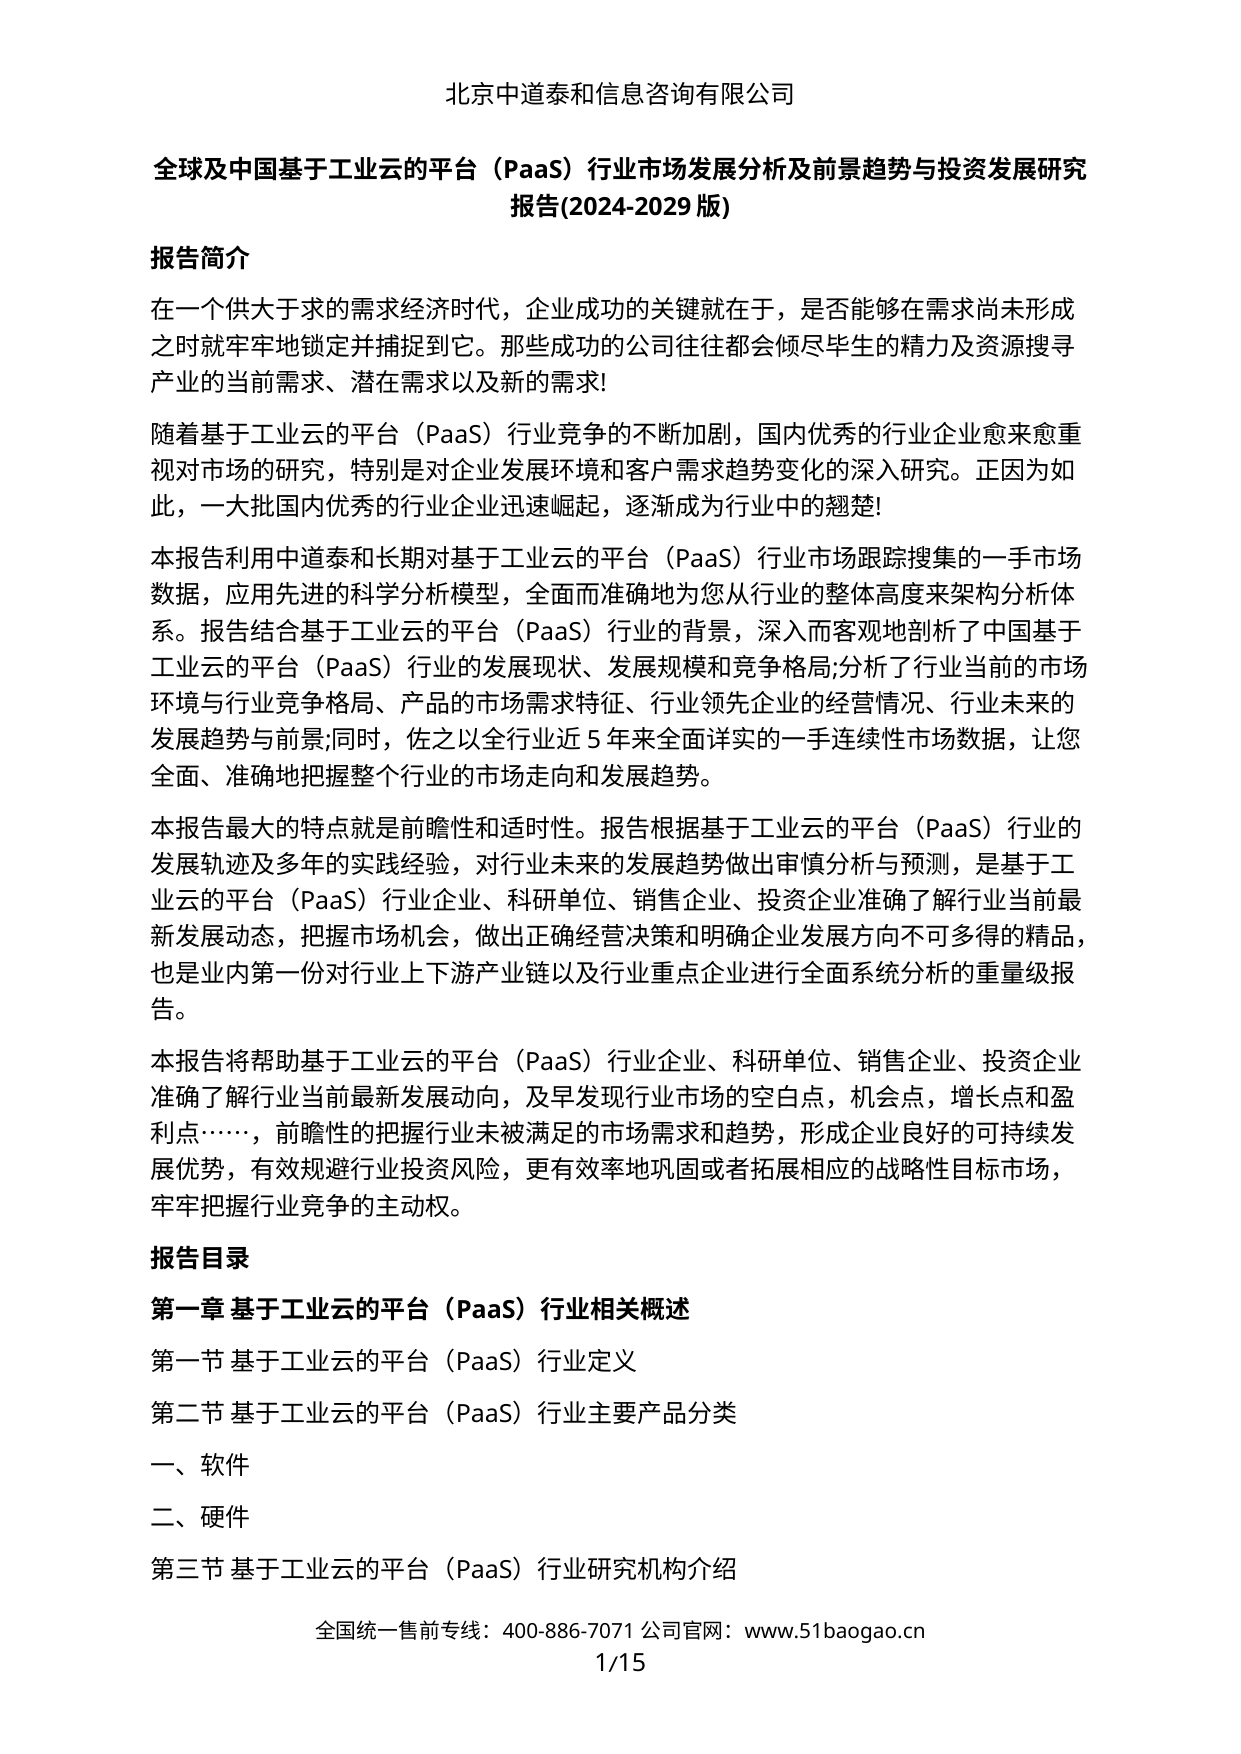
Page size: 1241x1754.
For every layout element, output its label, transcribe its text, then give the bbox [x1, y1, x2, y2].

text 第三节 基于工业云的平台（PaaS）行业研究机构介绍 [150, 1549, 1090, 1586]
text 全球及中国基于工业云的平台（PaaS）行业市场发展分析及前景趋势与投资发展研究报告(2024-2029版) [150, 150, 1090, 222]
text 随着基于工业云的平台（PaaS）行业竞争的不断加剧，国内优秀的行业企业愈来愈重视对市场的研究，特别是对企业发展环境和客户需求趋势变化的深入研究。正因为如此，一大批国内优秀的行业企业迅速崛起，逐渐成为行业中的翘楚! [150, 414, 1090, 523]
text 本报告最大的特点就是前瞻性和适时性。报告根据基于工业云的平台（PaaS）行业的发展轨迹及多年的实践经验，对行业未来的发展趋势做出审慎分析与预测，是基于工业云的平台（PaaS）行业企业、科研单位、销售企业、投资企业准确了解行业当前最新发展动态，把握市场机会，做出正确经营决策和明确企业发展方向不可多得的精品，也是业内第一份对行业上下游产业链以及行业重点企业进行全面系统分析的重量级报告。 [150, 808, 1090, 1026]
text 报告简介 [150, 238, 1090, 274]
text 在一个供大于求的需求经济时代，企业成功的关键就在于，是否能够在需求尚未形成之时就牢牢地锁定并捕捉到它。那些成功的公司往往都会倾尽毕生的精力及资源搜寻产业的当前需求、潜在需求以及新的需求! [150, 290, 1090, 399]
text 报告目录 [150, 1238, 1090, 1274]
text 第二节 基于工业云的平台（PaaS）行业主要产品分类 [150, 1394, 1090, 1430]
text 本报告将帮助基于工业云的平台（PaaS）行业企业、科研单位、销售企业、投资企业准确了解行业当前最新发展动向，及早发现行业市场的空白点，机会点，增长点和盈利点……，前瞻性的把握行业未被满足的市场需求和趋势，形成企业良好的可持续发展优势，有效规避行业投资风险，更有效率地巩固或者拓展相应的战略性目标市场，牢牢把握行业竞争的主动权。 [150, 1041, 1090, 1222]
text 一、软件 [150, 1446, 1090, 1482]
text 本报告利用中道泰和长期对基于工业云的平台（PaaS）行业市场跟踪搜集的一手市场数据，应用先进的科学分析模型，全面而准确地为您从行业的整体高度来架构分析体系。报告结合基于工业云的平台（PaaS）行业的背景，深入而客观地剖析了中国基于工业云的平台（PaaS）行业的发展现状、发展规模和竞争格局;分析了行业当前的市场环境与行业竞争格局、产品的市场需求特征、行业领先企业的经营情况、行业未来的发展趋势与前景;同时，佐之以全行业近5年来全面详实的一手连续性市场数据，让您全面、准确地把握整个行业的市场走向和发展趋势。 [150, 539, 1090, 792]
text 第一章 基于工业云的平台（PaaS）行业相关概述 [150, 1290, 1090, 1326]
text 第一节 基于工业云的平台（PaaS）行业定义 [150, 1342, 1090, 1378]
text 二、硬件 [150, 1497, 1090, 1534]
